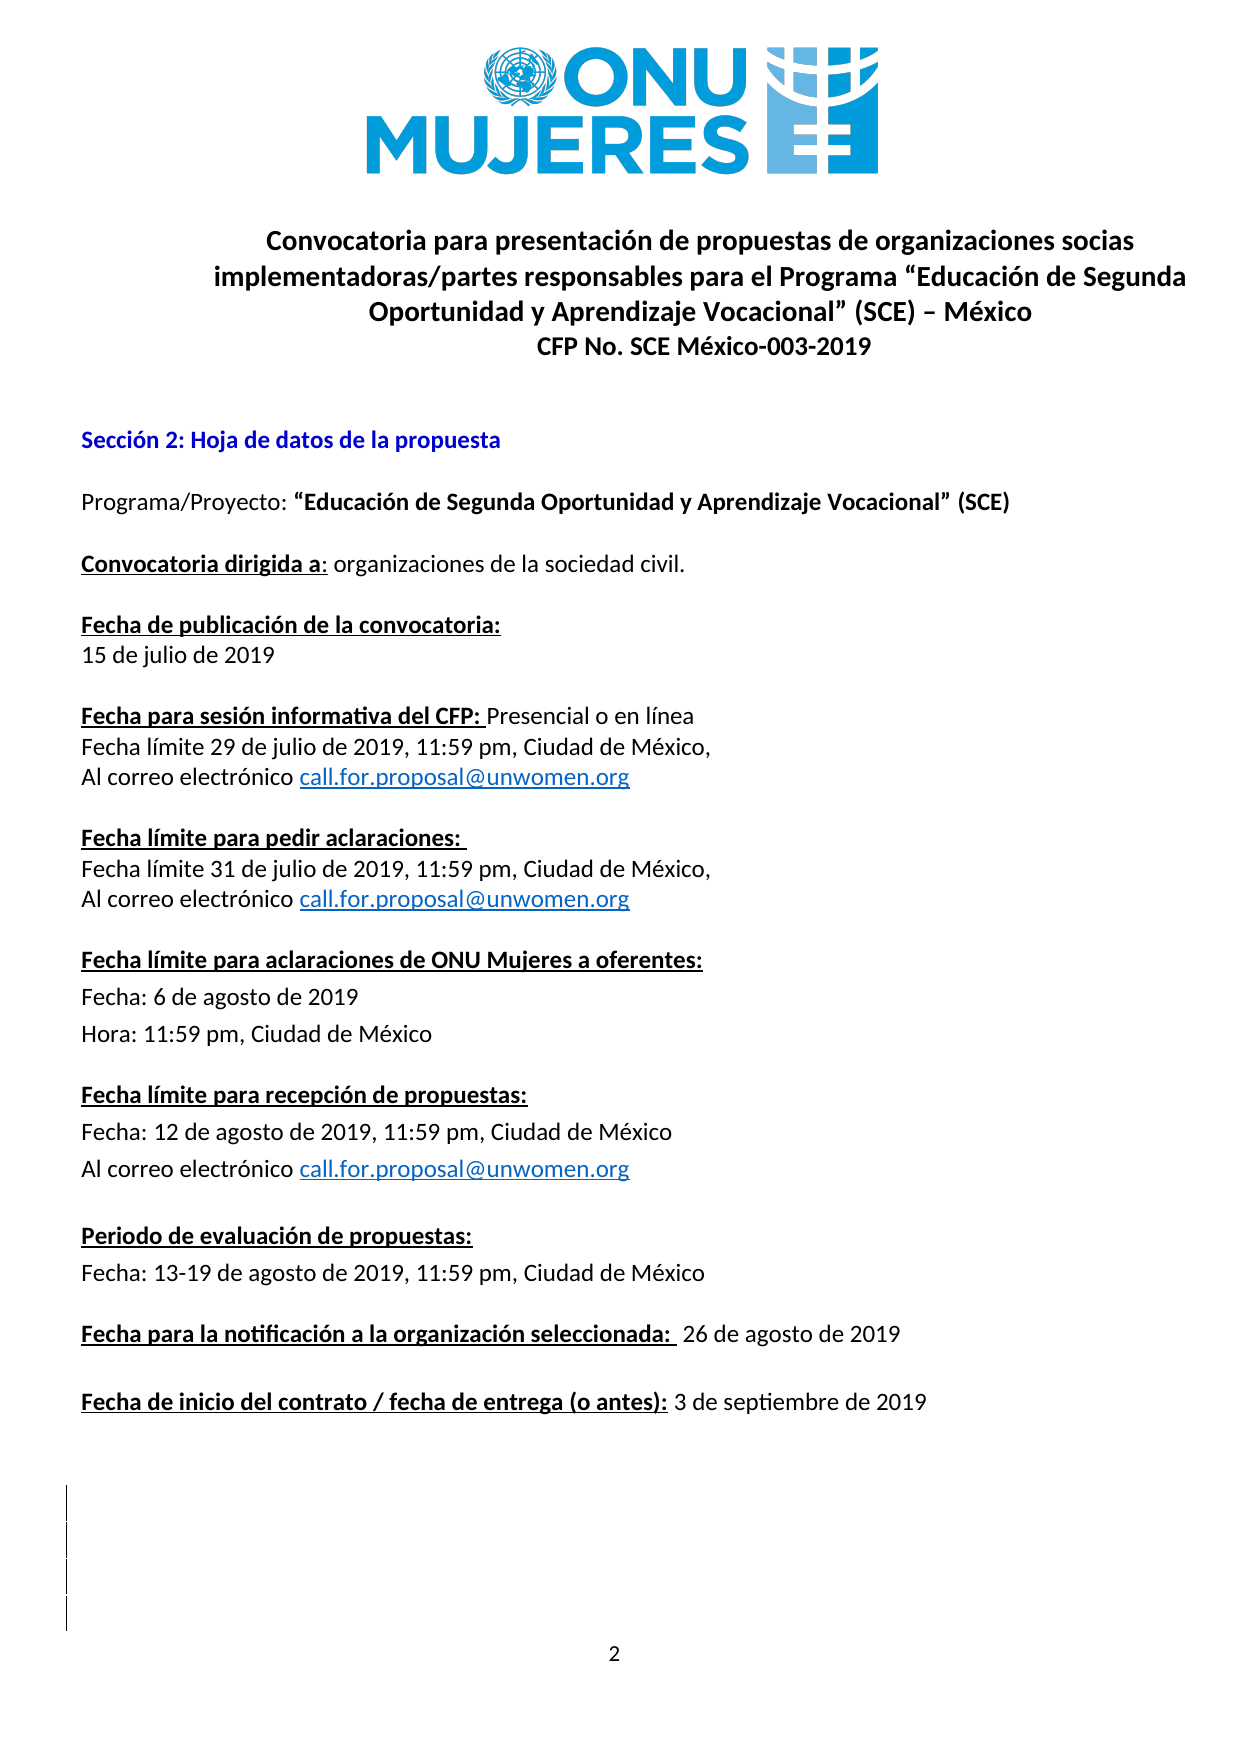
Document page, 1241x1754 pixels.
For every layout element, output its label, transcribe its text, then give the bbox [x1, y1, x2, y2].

text Fecha de publicación de la convocatoria: [81, 609, 1236, 639]
text Fecha para la notificación a la organización seleccionada: 26 de agosto de 2019 [81, 1318, 1236, 1349]
text Fecha límite para aclaraciones de ONU Mujeres a oferentes: [81, 944, 1236, 975]
text Fecha límite para pedir aclaraciones: [81, 822, 1236, 853]
picture [357, 40, 887, 182]
text Al correo electrónico call.for.proposal@unwomen.org [81, 761, 1240, 792]
text CFP No. SCE México-003-2019 [170, 329, 1238, 362]
text Periodo de evaluación de propuestas: [81, 1220, 1236, 1251]
text Sección 2: Hoja de datos de la propuesta [81, 424, 1238, 455]
text Convocatoria dirigida a: organizaciones de la sociedad civil. [81, 548, 1236, 578]
text Fecha límite 31 de julio de 2019, 11:59 pm, Ciudad de México, [81, 853, 1240, 883]
text Fecha límite 29 de julio de 2019, 11:59 pm, Ciudad de México, [81, 731, 1240, 761]
text Fecha de inicio del contrato / fecha de entrega (o antes): 3 de septiembre de 2019 [81, 1386, 1236, 1416]
text Fecha: 13-19 de agosto de 2019, 11:59 pm, Ciudad de México [81, 1257, 1236, 1288]
text Al correo electrónico call.for.proposal@unwomen.org [81, 1153, 1236, 1183]
text Convocatoria para presentación de propuestas de organizaciones socias implementadoras/partes responsables para el Programa “Educación de Segunda Oportunidad y Aprendizaje Vocacional” (SCE) – México [170, 222, 1231, 329]
text Programa/Proyecto: “Educación de Segunda Oportunidad y Aprendizaje Vocacional” (SCE) [81, 486, 1041, 517]
text Fecha: 12 de agosto de 2019, 11:59 pm, Ciudad de México [81, 1116, 1236, 1146]
text 15 de julio de 2019 [81, 639, 1236, 670]
text Hora: 11:59 pm, Ciudad de México [81, 1018, 1236, 1048]
text Fecha límite para recepción de propuestas: [81, 1079, 1236, 1109]
text Al correo electrónico call.for.proposal@unwomen.org [81, 883, 1240, 913]
text Fecha: 6 de agosto de 2019 [81, 981, 1236, 1012]
text Fecha para sesión informativa del CFP: Presencial o en línea [81, 700, 1236, 731]
